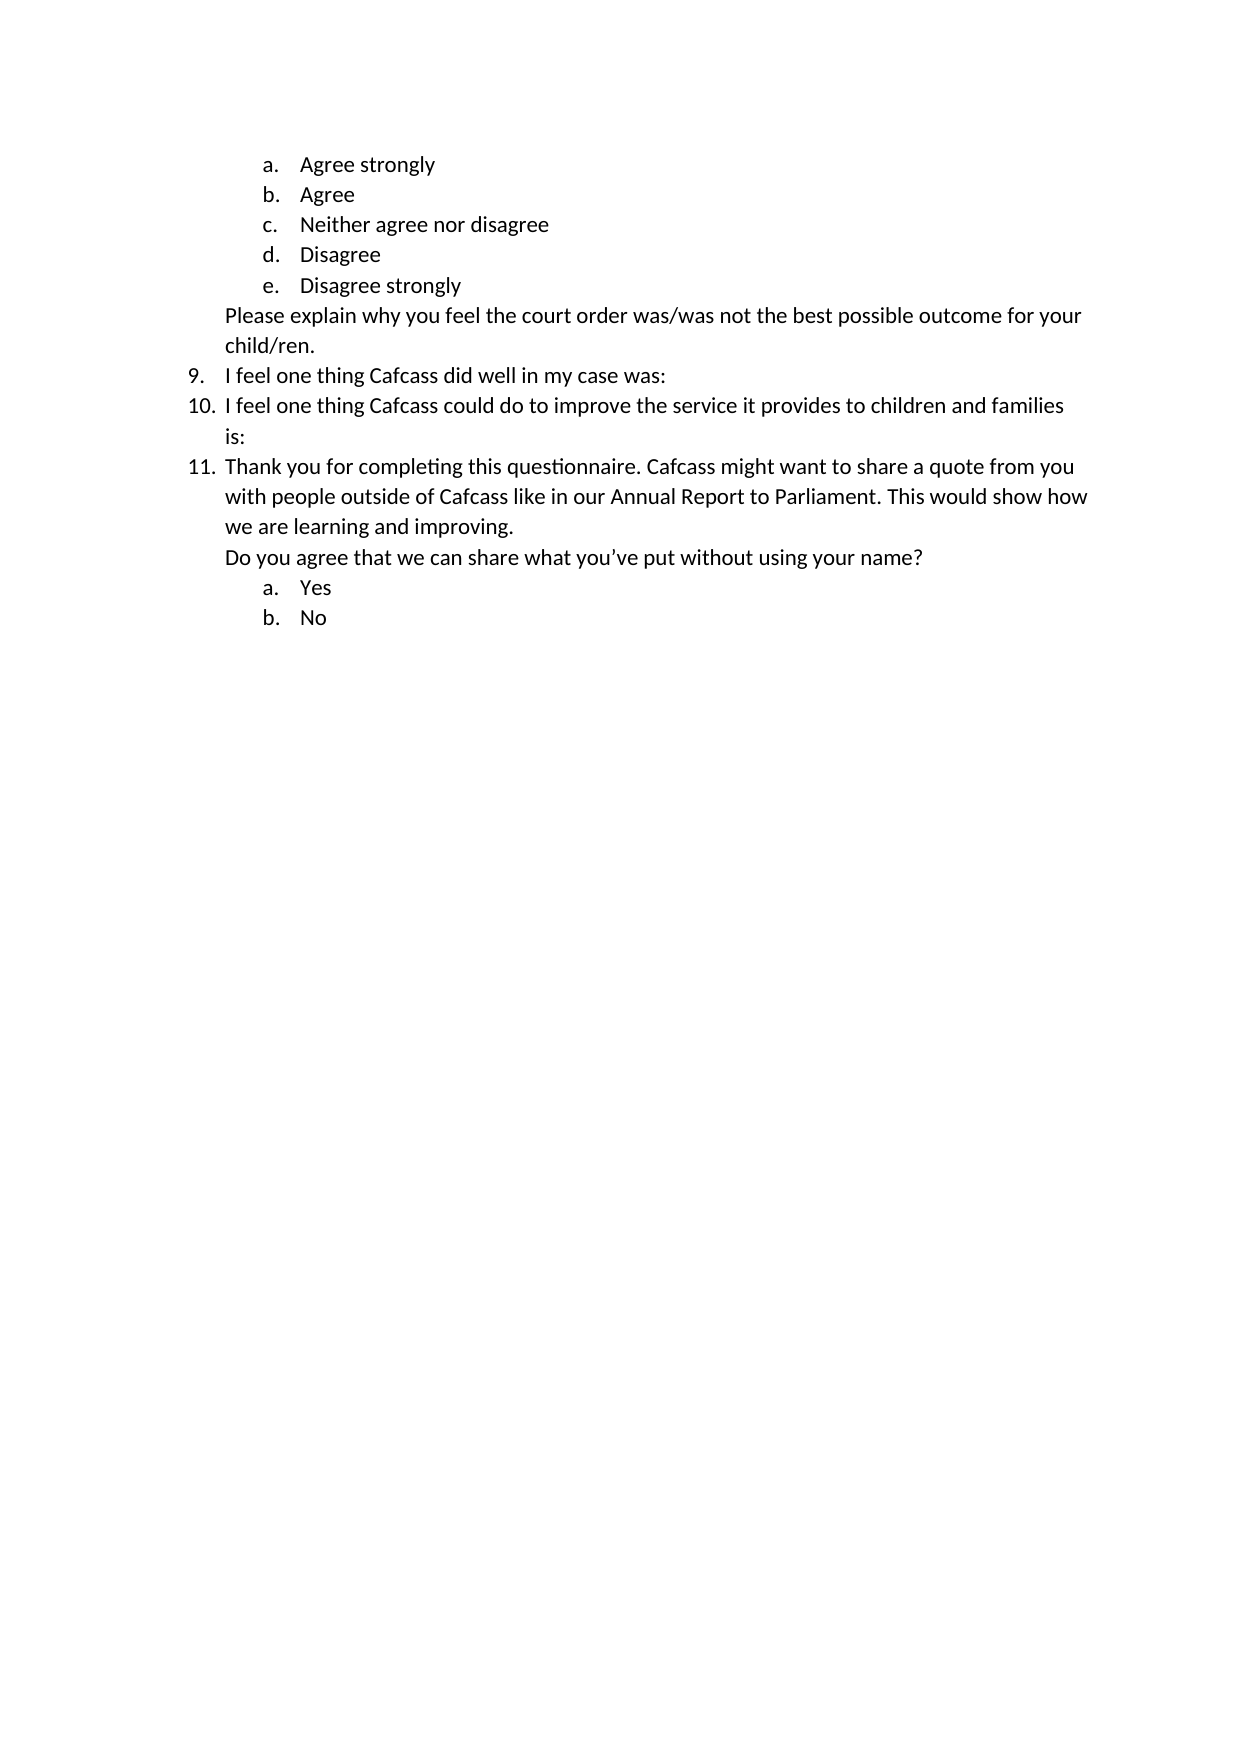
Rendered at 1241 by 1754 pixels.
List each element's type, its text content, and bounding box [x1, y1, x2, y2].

list Thank you for completing this questionnaire. Cafcass might want to share a quote from you with people outside of Cafcass like in our Annual Report to Parliament. This would show how we are learning and improving. [187, 452, 1090, 541]
list Disagree strongly [262, 271, 1090, 299]
list No [262, 603, 1090, 631]
list Yes [262, 573, 1090, 601]
list Please explain why you feel the court order was/was not the best possible outcome for your child/ren. [225, 301, 1090, 359]
list I feel one thing Cafcass did well in my case was: [187, 361, 1090, 389]
list Do you agree that we can share what you’ve put without using your name? [225, 543, 1090, 571]
list Agree [262, 180, 1090, 208]
list Neither agree nor disagree [262, 210, 1090, 238]
list I feel one thing Cafcass could do to improve the service it provides to children and families is: [187, 392, 1090, 450]
list Disagree [262, 241, 1090, 269]
list Agree strongly [262, 150, 1090, 178]
